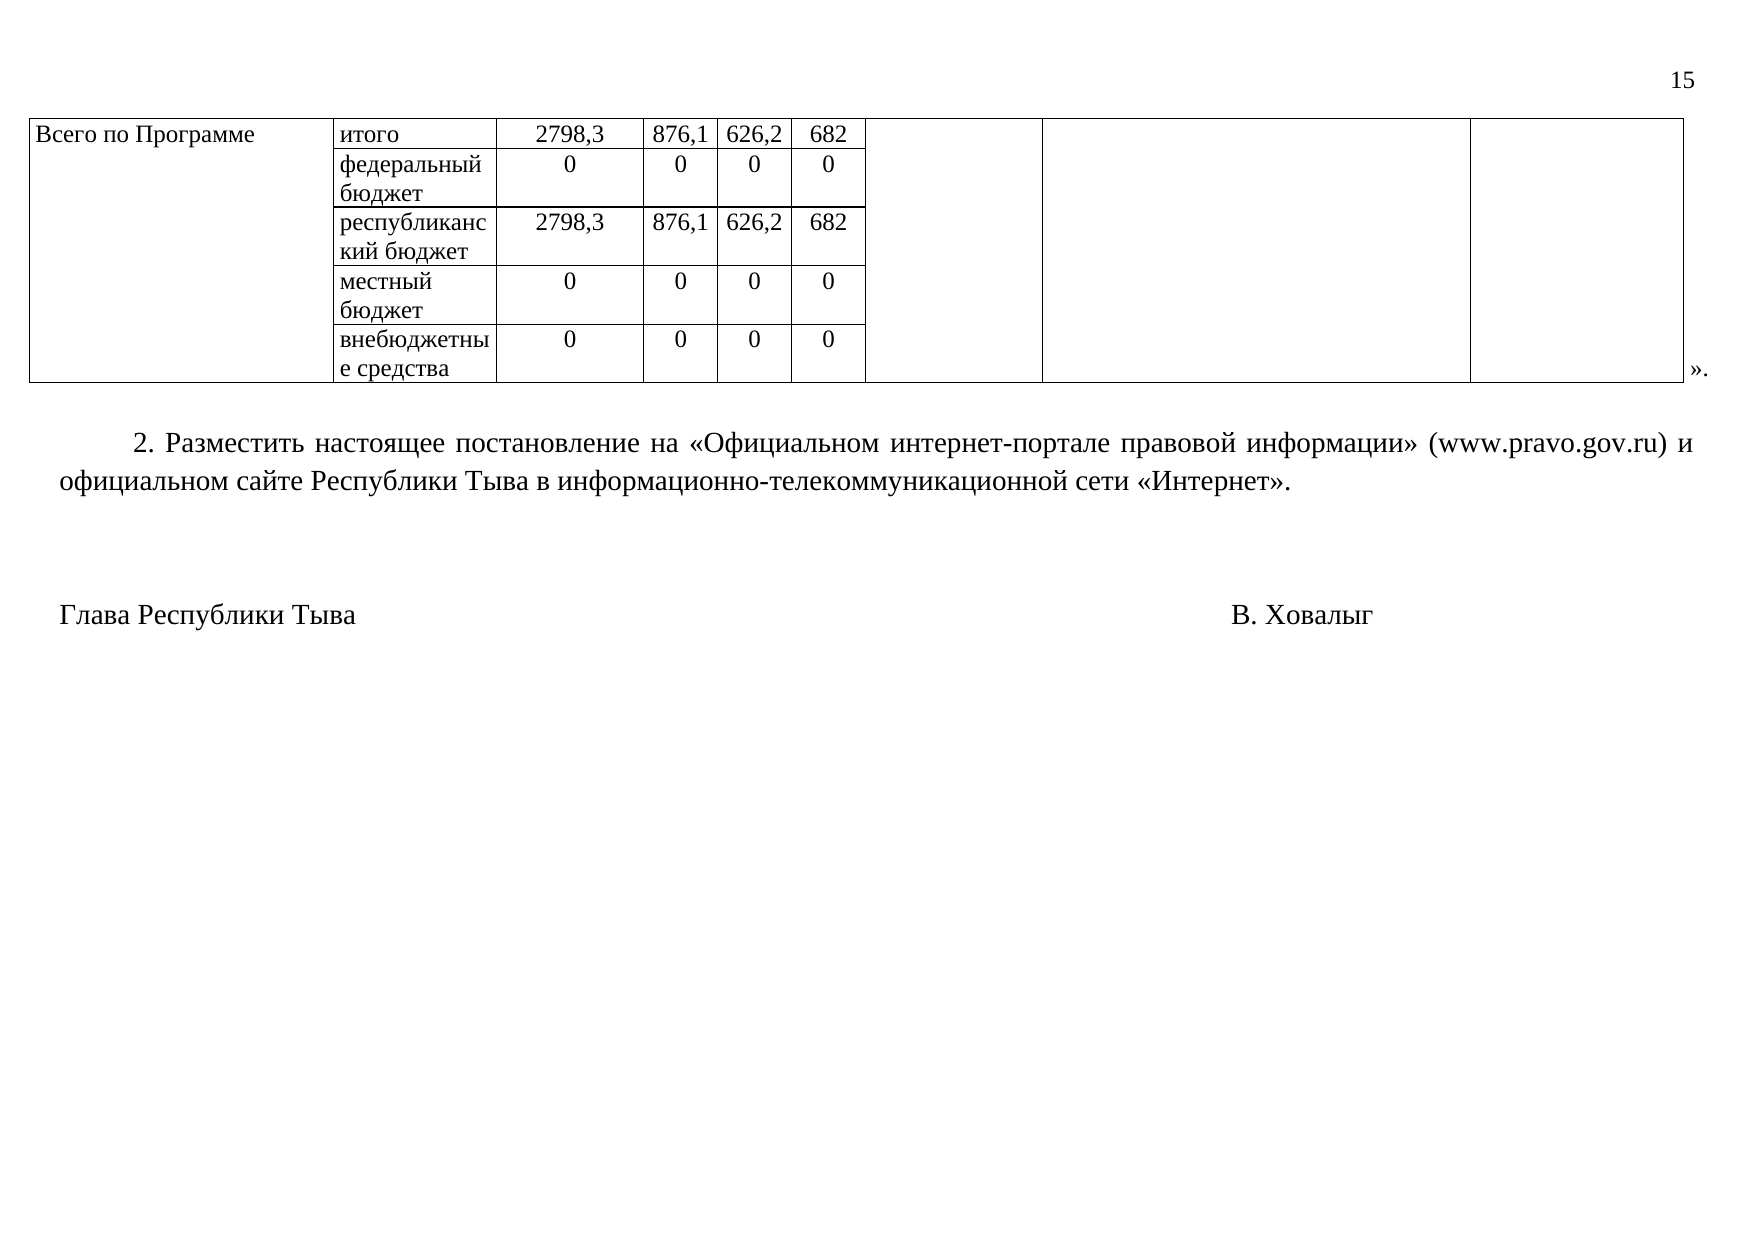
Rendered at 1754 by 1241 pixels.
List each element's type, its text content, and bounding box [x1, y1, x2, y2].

table_cell местный бюджет [334, 266, 496, 323]
table_cell 0 [718, 325, 791, 382]
table_cell внебюджетные средства [334, 325, 496, 382]
table_cell итого [334, 119, 496, 148]
table_cell 2798,3 [497, 208, 643, 265]
table_cell 626,2 [718, 208, 791, 265]
table_cell республиканский бюджет [334, 208, 496, 265]
table_cell 0 [792, 266, 865, 323]
text 2. Разместить настоящее постановление на «Официальном интернет-портале правовой информации» (www.pravo.gov.ru) и официальном сайте Республики Тыва в информационно-телекоммуникационной сети «Интернет». [59, 421, 1695, 496]
table_cell 876,1 [644, 208, 717, 265]
table_cell 0 [792, 149, 865, 206]
table_cell федеральный бюджет [334, 149, 496, 206]
table_cell 682 [792, 119, 865, 148]
table_cell 0 [644, 266, 717, 323]
table_cell 0 [644, 325, 717, 382]
table_cell 876,1 [644, 119, 717, 148]
table_cell 0 [718, 149, 791, 206]
table_cell 682 [792, 208, 865, 265]
table_cell 0 [792, 325, 865, 382]
table_cell 2798,3 [497, 119, 643, 148]
table_cell 0 [644, 149, 717, 206]
table_cell [1471, 119, 1683, 382]
table_cell ». [1684, 324, 1725, 382]
table_cell [1043, 119, 1470, 382]
table_cell Всего по Программе [30, 119, 333, 382]
table_cell 0 [497, 266, 643, 323]
table_cell 0 [718, 266, 791, 323]
text Глава Республики Тыва В. Ховалыг [59, 597, 1695, 631]
table_cell [866, 119, 1042, 382]
table_cell 626,2 [718, 119, 791, 148]
table_cell 0 [497, 149, 643, 206]
table_cell 0 [497, 325, 643, 382]
